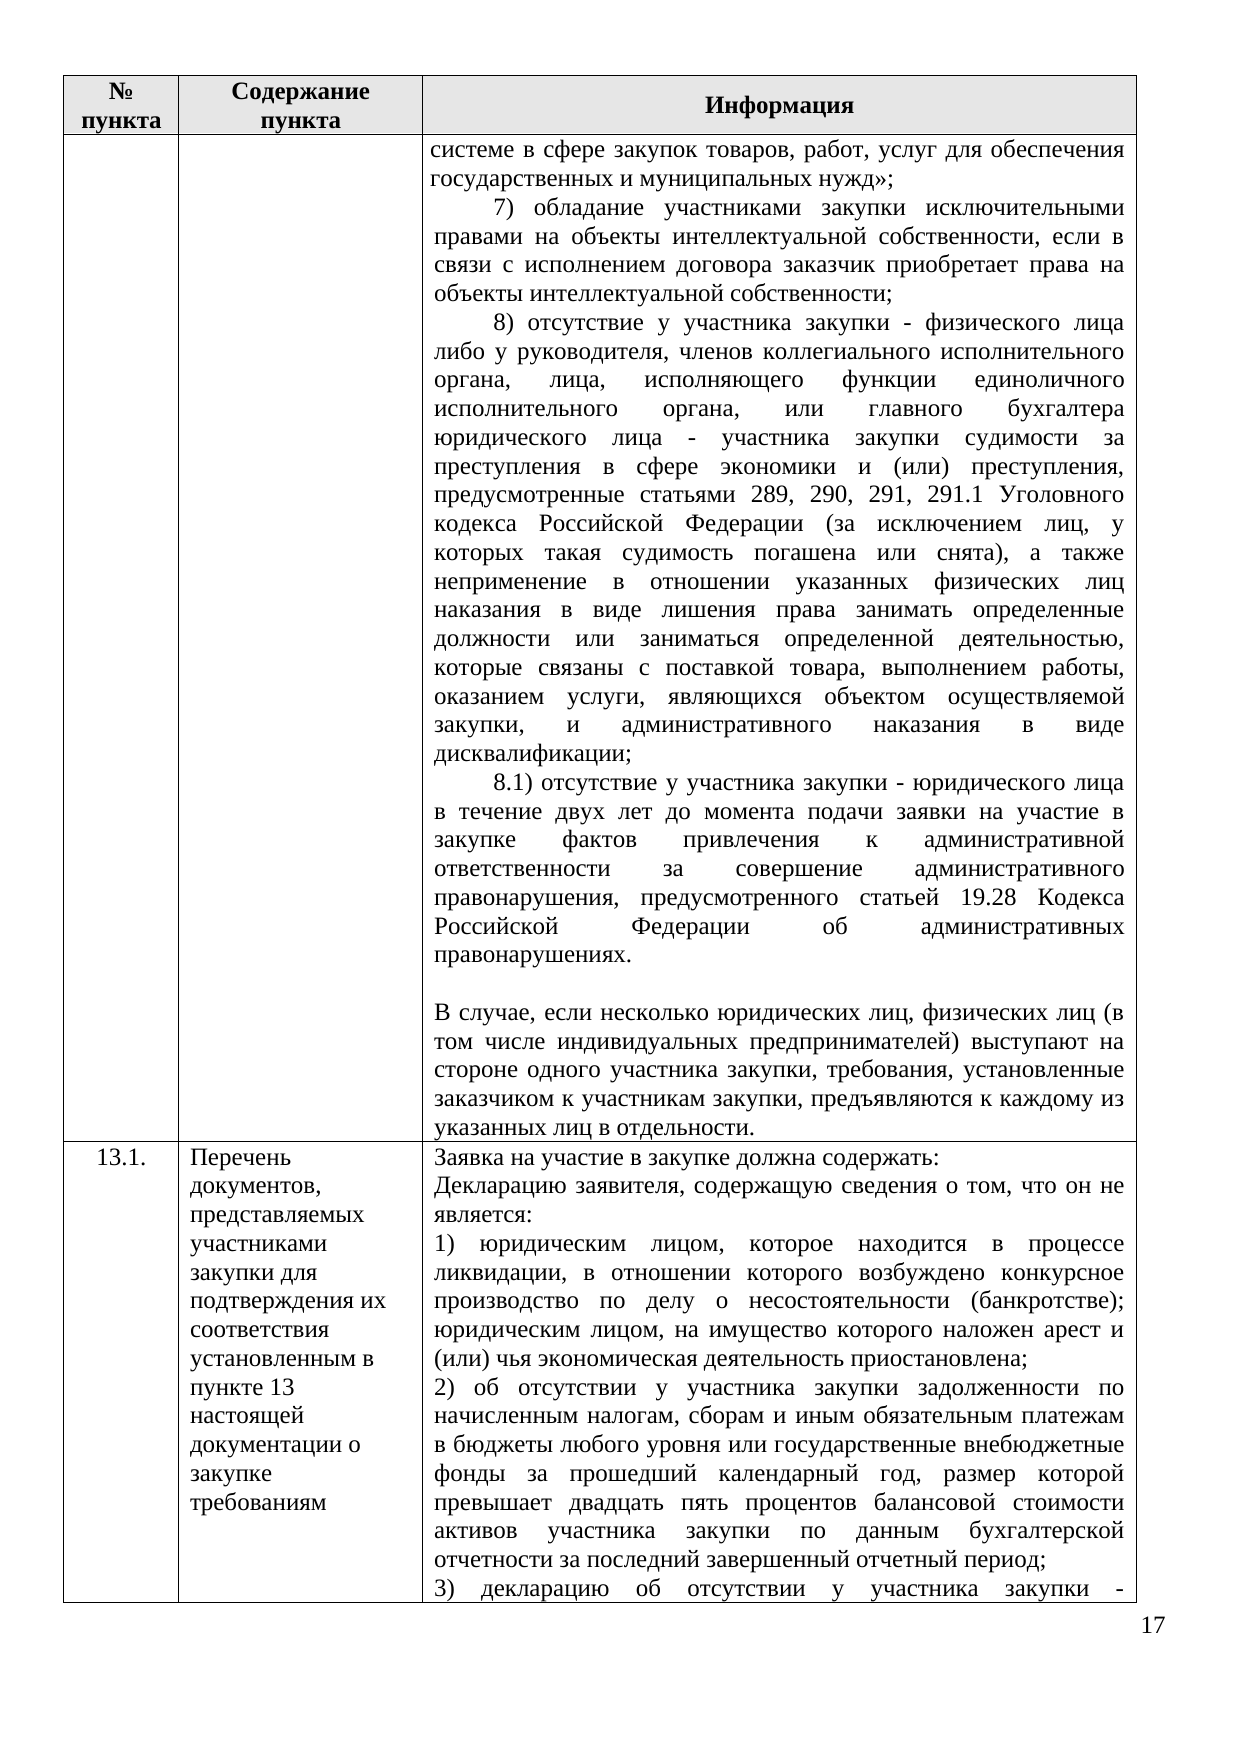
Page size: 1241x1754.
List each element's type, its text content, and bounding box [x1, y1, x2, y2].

table_cell 13.1. [64, 1142, 178, 1602]
table_cell [64, 135, 178, 1141]
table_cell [423, 1142, 1136, 1602]
table_header № пункта [64, 76, 178, 133]
table_header Информация [423, 76, 1136, 133]
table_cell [179, 1142, 422, 1602]
table_header Содержание пункта [179, 76, 422, 133]
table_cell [179, 135, 422, 1141]
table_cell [423, 135, 1136, 1141]
